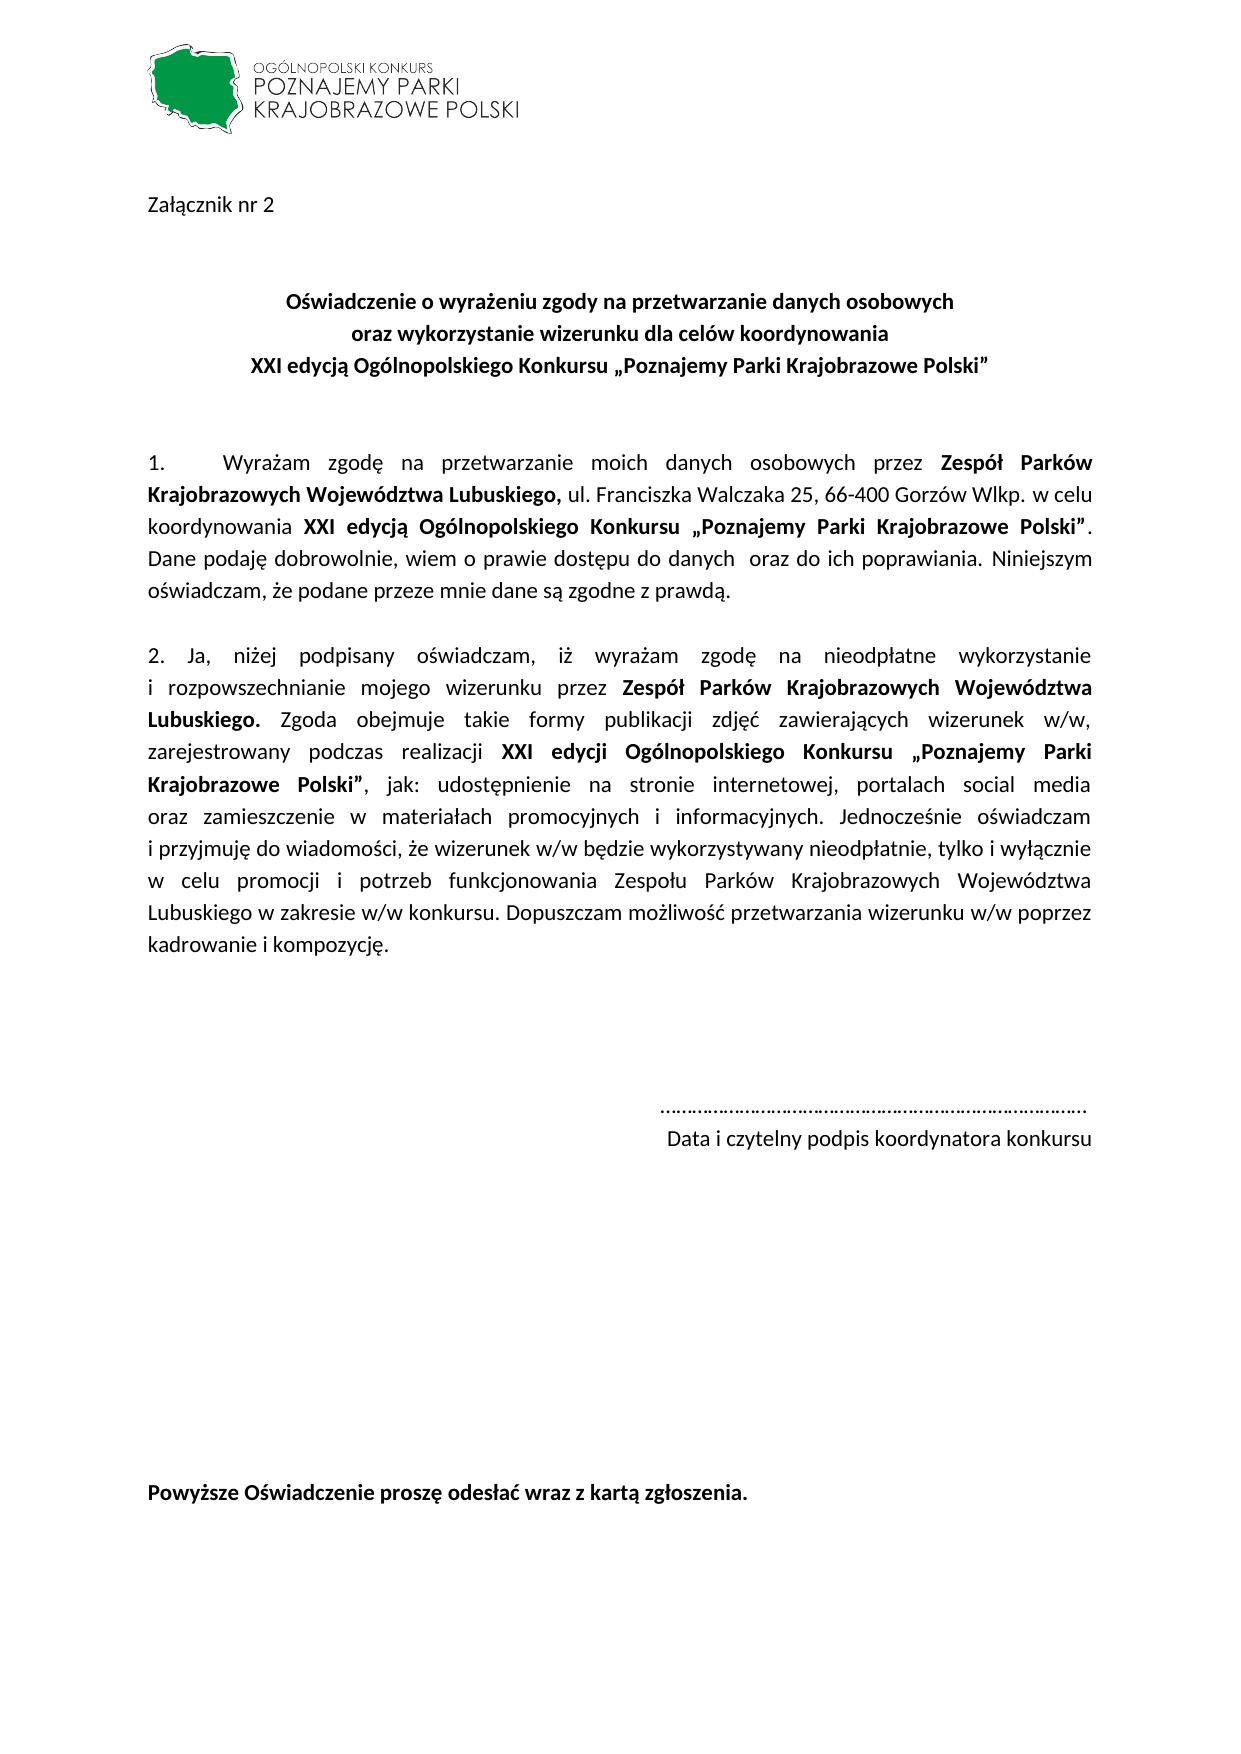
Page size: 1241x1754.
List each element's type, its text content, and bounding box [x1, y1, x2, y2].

text Data i czytelny podpis koordynatora konkursu [148, 1124, 1093, 1152]
text Oświadczenie o wyrażeniu zgody na przetwarzanie danych osobowych oraz wykorzystanie wizerunku dla celów koordynowania [148, 287, 1093, 347]
text ……………………………………………………………………… [148, 1092, 1093, 1119]
picture [147, 44, 518, 134]
list 2. Ja, niżej podpisany oświadczam, iż wyrażam zgodę na nieodpłatne wykorzystanie i rozpowszechnianie mojego wizerunku przez Zespół Parków Krajobrazowych Województwa Lubuskiego. Zgoda obejmuje takie formy publikacji zdjęć zawierających wizerunek w/w, zarejestrowany podczas realizacji XXI edycji Ogólnopolskiego Konkursu „Poznajemy Parki Krajobrazowe Polski”, jak: udostępnienie na stronie internetowej, portalach social media oraz zamieszczenie w materiałach promocyjnych i informacyjnych. Jednocześnie oświadczam i przyjmuję do wiadomości, że wizerunek w/w będzie wykorzystywany nieodpłatnie, tylko i wyłącznie w celu promocji i potrzeb funkcjonowania Zespołu Parków Krajobrazowych Województwa Lubuskiego w zakresie w/w konkursu. Dopuszczam możliwość przetwarzania wizerunku w/w poprzez kadrowanie i kompozycję. [148, 641, 1093, 959]
text XXI edycją Ogólnopolskiego Konkursu „Poznajemy Parki Krajobrazowe Polski” [148, 351, 1093, 379]
text Załącznik nr 2 [148, 190, 1093, 218]
text Powyższe Oświadczenie proszę odesłać wraz z kartą zgłoszenia. [148, 1478, 1093, 1506]
list Wyrażam zgodę na przetwarzanie moich danych osobowych przez Zespół Parków Krajobrazowych Województwa Lubuskiego, ul. Franciszka Walczaka 25, 66-400 Gorzów Wlkp. w celu koordynowania XXI edycją Ogólnopolskiego Konkursu „Poznajemy Parki Krajobrazowe Polski”. Dane podaję dobrowolnie, wiem o prawie dostępu do danych oraz do ich poprawiania. Niniejszym oświadczam, że podane przeze mnie dane są zgodne z prawdą. [148, 448, 1093, 604]
